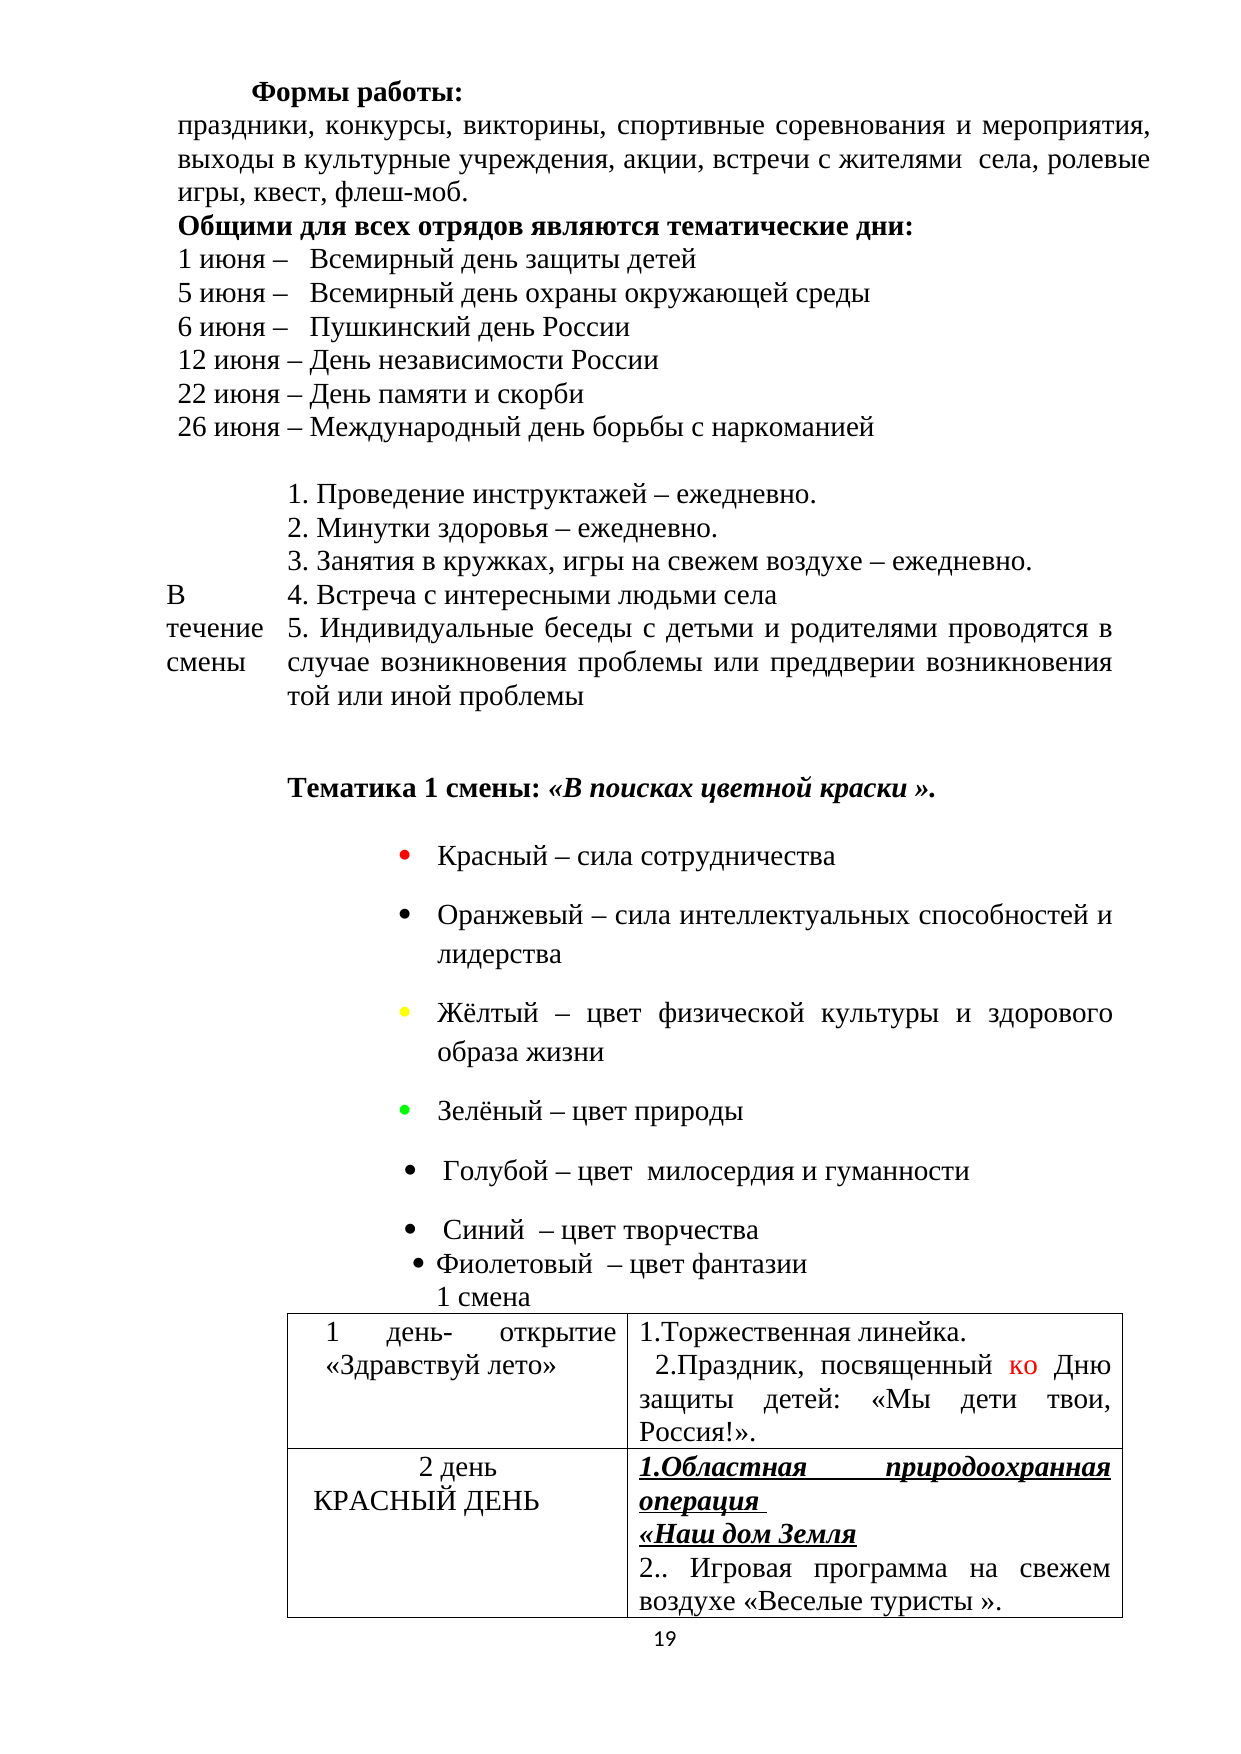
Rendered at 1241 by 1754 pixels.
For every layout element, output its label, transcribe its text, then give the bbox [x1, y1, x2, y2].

table_header В течение смены [155, 476, 276, 1618]
text 6 июня – Пушкинский день России [177, 309, 1152, 342]
text 26 июня – Международный день борьбы с наркоманией [177, 409, 1152, 443]
text 22 июня – День памяти и скорби [177, 376, 1152, 409]
text праздники, конкурсы, викторины, спортивные соревнования и мероприятия, выходы в культурные учреждения, акции, встречи с жителями села, ролевые игры, квест, флеш-моб. [177, 107, 1152, 208]
text Общими для всех отрядов являются тематические дни: [177, 208, 1152, 242]
text 1 июня – Всемирный день защиты детей [177, 242, 1152, 275]
text 5 июня – Всемирный день охраны окружающей среды [177, 275, 1152, 309]
text Формы работы: [177, 74, 1152, 107]
text 12 июня – День независимости России [177, 342, 1152, 376]
